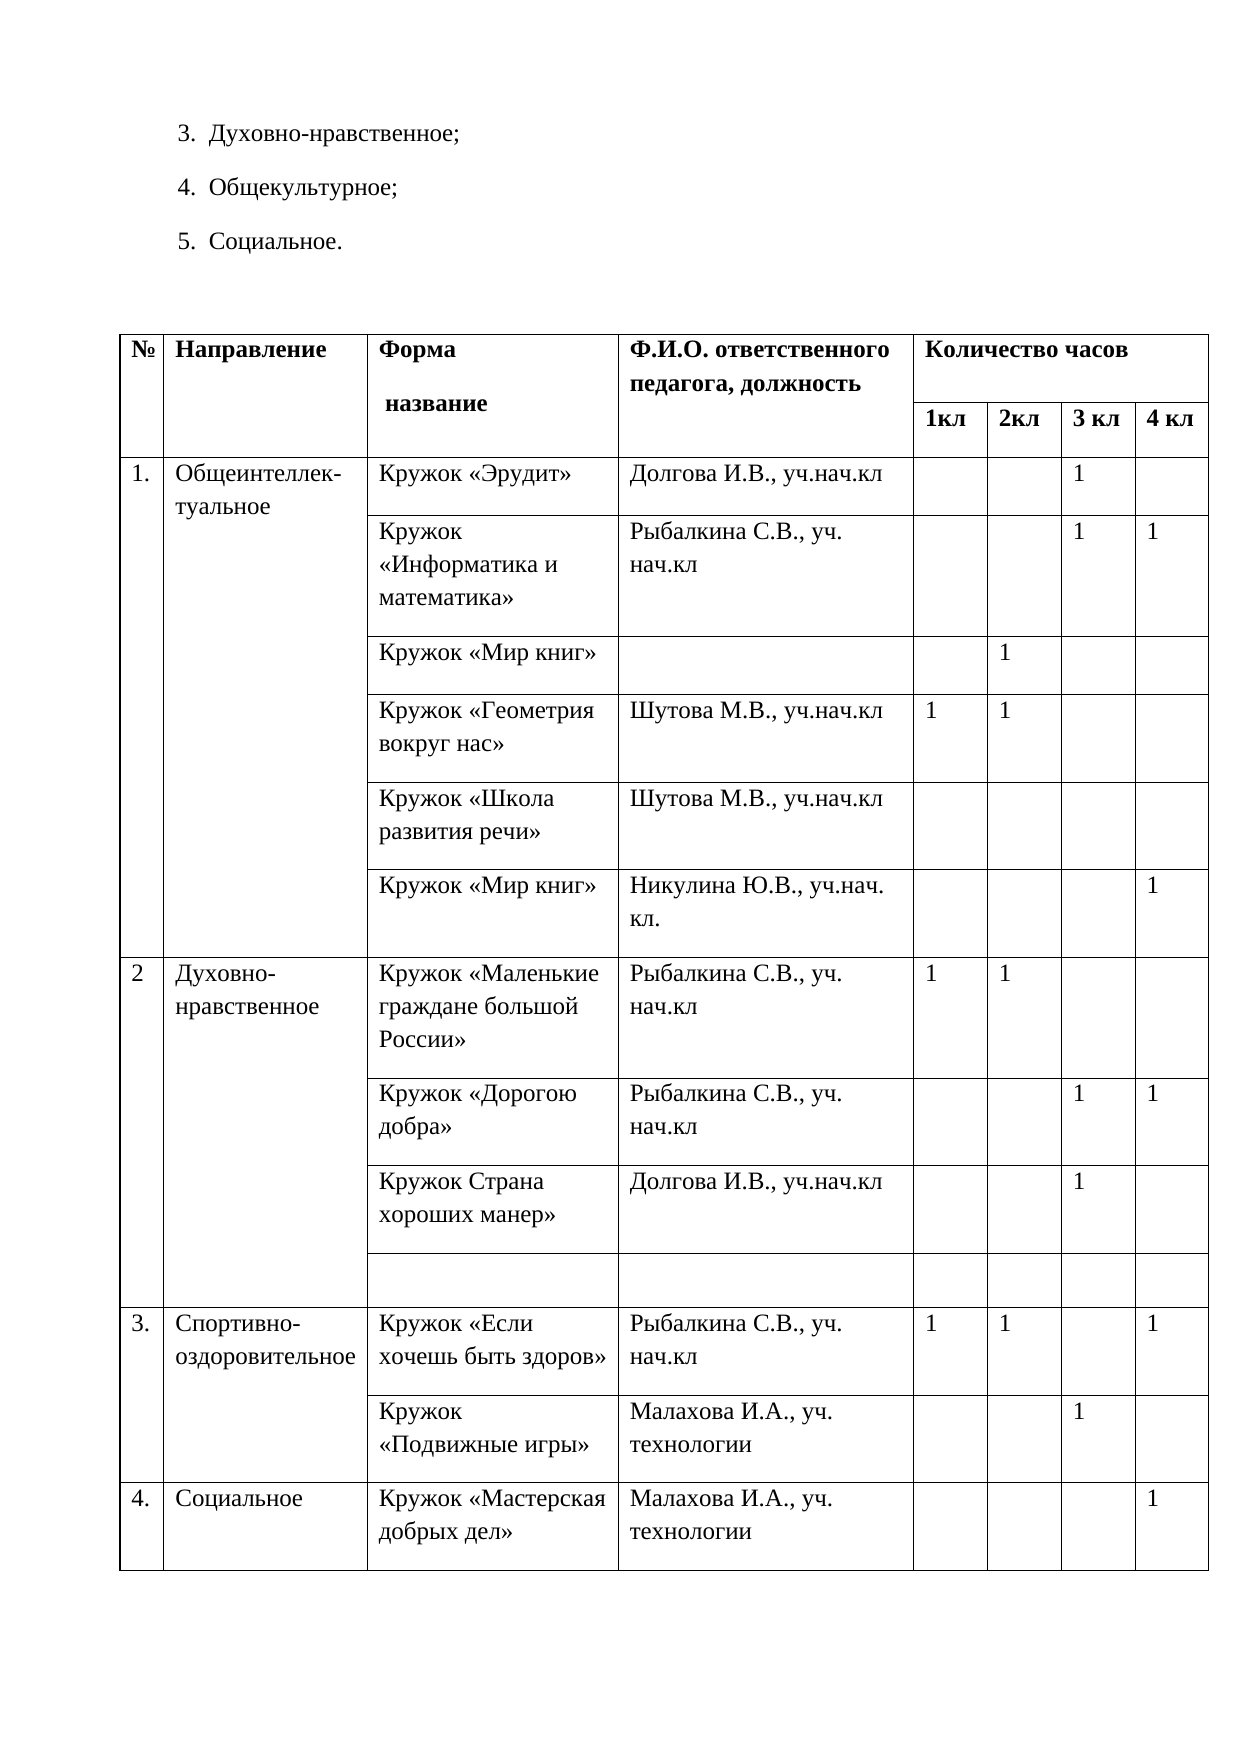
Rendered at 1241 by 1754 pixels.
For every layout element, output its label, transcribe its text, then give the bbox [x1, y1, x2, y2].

text 3. Духовно-нравственное; [177, 118, 1152, 147]
table_cell [1136, 695, 1208, 782]
table_cell [1136, 1254, 1208, 1307]
table_cell [1136, 637, 1208, 694]
table_cell 1 [1136, 1308, 1208, 1395]
table_cell 2кл [988, 403, 1061, 457]
table_cell 1 [988, 695, 1061, 782]
table_cell Спортивно- оздоровительное [164, 1308, 367, 1482]
table_cell Шутова М.В., уч.нач.кл [619, 695, 913, 782]
table_header Направление [164, 335, 367, 457]
table_cell 1 [1062, 1079, 1135, 1165]
table_cell Долгова И.В., уч.нач.кл [619, 458, 913, 515]
table_cell [988, 870, 1061, 957]
table_cell Кружок «Школа развития речи» [368, 783, 618, 869]
text 4. Общекультурное; [177, 172, 1152, 201]
table_cell 1 [1062, 516, 1135, 636]
table_cell [1136, 1396, 1208, 1482]
table_cell 1 [988, 958, 1061, 1077]
table_cell Кружок «Мастерская добрых дел» [368, 1483, 618, 1570]
table_cell Социальное [164, 1483, 367, 1570]
table_cell 4. [121, 1483, 163, 1570]
table_cell 1 [914, 695, 987, 782]
table_cell 1 [1136, 1483, 1208, 1570]
table_cell 1 [1062, 1166, 1135, 1252]
table_cell 1 [988, 1308, 1061, 1395]
table_cell Долгова И.В., уч.нач.кл [619, 1166, 913, 1252]
table_cell Кружок «Мир книг» [368, 870, 618, 957]
table_cell [1136, 1166, 1208, 1252]
table_header Количество часов [914, 335, 1208, 402]
table_cell [1062, 958, 1135, 1077]
table_cell [914, 1483, 987, 1570]
table_cell Кружок «Дорогою добра» [368, 1079, 618, 1165]
table_cell [1136, 783, 1208, 869]
table_cell Рыбалкина С.В., уч. нач.кл [619, 1308, 913, 1395]
table_header Ф.И.О. ответственного педагога, должность [619, 335, 913, 457]
table_cell [1136, 958, 1208, 1077]
table_cell Кружок «Подвижные игры» [368, 1396, 618, 1482]
table_cell Рыбалкина С.В., уч. нач.кл [619, 958, 913, 1077]
table_cell [988, 516, 1061, 636]
table_cell [1062, 1483, 1135, 1570]
table_cell [914, 1079, 987, 1165]
table_cell [988, 1166, 1061, 1252]
table_cell Никулина Ю.В., уч.нач. кл. [619, 870, 913, 957]
table_cell [1136, 458, 1208, 515]
table_cell Духовно-нравственное [164, 958, 367, 1307]
table_cell [1062, 637, 1135, 694]
table_cell Рыбалкина С.В., уч. нач.кл [619, 516, 913, 636]
table_cell Кружок «Мир книг» [368, 637, 618, 694]
table_cell Общеинтеллек-туальное [164, 458, 367, 957]
table_cell [368, 1254, 618, 1307]
table_cell Шутова М.В., уч.нач.кл [619, 783, 913, 869]
table_cell Кружок «Геометрия вокруг нас» [368, 695, 618, 782]
table_cell [619, 637, 913, 694]
table_cell [988, 458, 1061, 515]
table_cell 1 [914, 1308, 987, 1395]
table_cell Кружок «Информатика и математика» [368, 516, 618, 636]
table_cell 1 [988, 637, 1061, 694]
table_header № [121, 335, 163, 457]
text 5. Социальное. [177, 226, 1152, 254]
table_cell Рыбалкина С.В., уч. нач.кл [619, 1079, 913, 1165]
table_cell Кружок «Эрудит» [368, 458, 618, 515]
table_cell [988, 1254, 1061, 1307]
table_cell [914, 637, 987, 694]
table_cell Малахова И.А., уч. технологии [619, 1483, 913, 1570]
table_cell [914, 1396, 987, 1482]
table_cell [988, 1079, 1061, 1165]
table_cell [1062, 1254, 1135, 1307]
table_cell [914, 870, 987, 957]
table_cell [988, 1483, 1061, 1570]
table_cell [1062, 870, 1135, 957]
table_cell Малахова И.А., уч. технологии [619, 1396, 913, 1482]
table_cell 1 [1136, 870, 1208, 957]
table_cell [1062, 695, 1135, 782]
table_cell 3. [121, 1308, 163, 1482]
table_cell 2 [121, 958, 163, 1307]
table_cell [988, 1396, 1061, 1482]
table_cell [914, 783, 987, 869]
table_cell [914, 1166, 987, 1252]
table_cell 1 [914, 958, 987, 1077]
table_cell [988, 783, 1061, 869]
table_header Форма название [368, 335, 618, 457]
table_cell Кружок «Маленькие граждане большой России» [368, 958, 618, 1077]
table_cell [914, 458, 987, 515]
table_cell [1062, 783, 1135, 869]
table_cell Кружок Страна хороших манер» [368, 1166, 618, 1252]
table_cell [619, 1254, 913, 1307]
table_cell 4 кл [1136, 403, 1208, 457]
table_cell [1062, 1308, 1135, 1395]
table_cell 1 [1062, 458, 1135, 515]
table_cell 1. [121, 458, 163, 957]
table_cell 1 [1136, 1079, 1208, 1165]
table_cell 1 [1136, 516, 1208, 636]
table_cell [914, 516, 987, 636]
table_cell [914, 1254, 987, 1307]
table_cell 1 [1062, 1396, 1135, 1482]
table_cell 3 кл [1062, 403, 1135, 457]
table_cell 1кл [914, 403, 987, 457]
table_cell Кружок «Если хочешь быть здоров» [368, 1308, 618, 1395]
